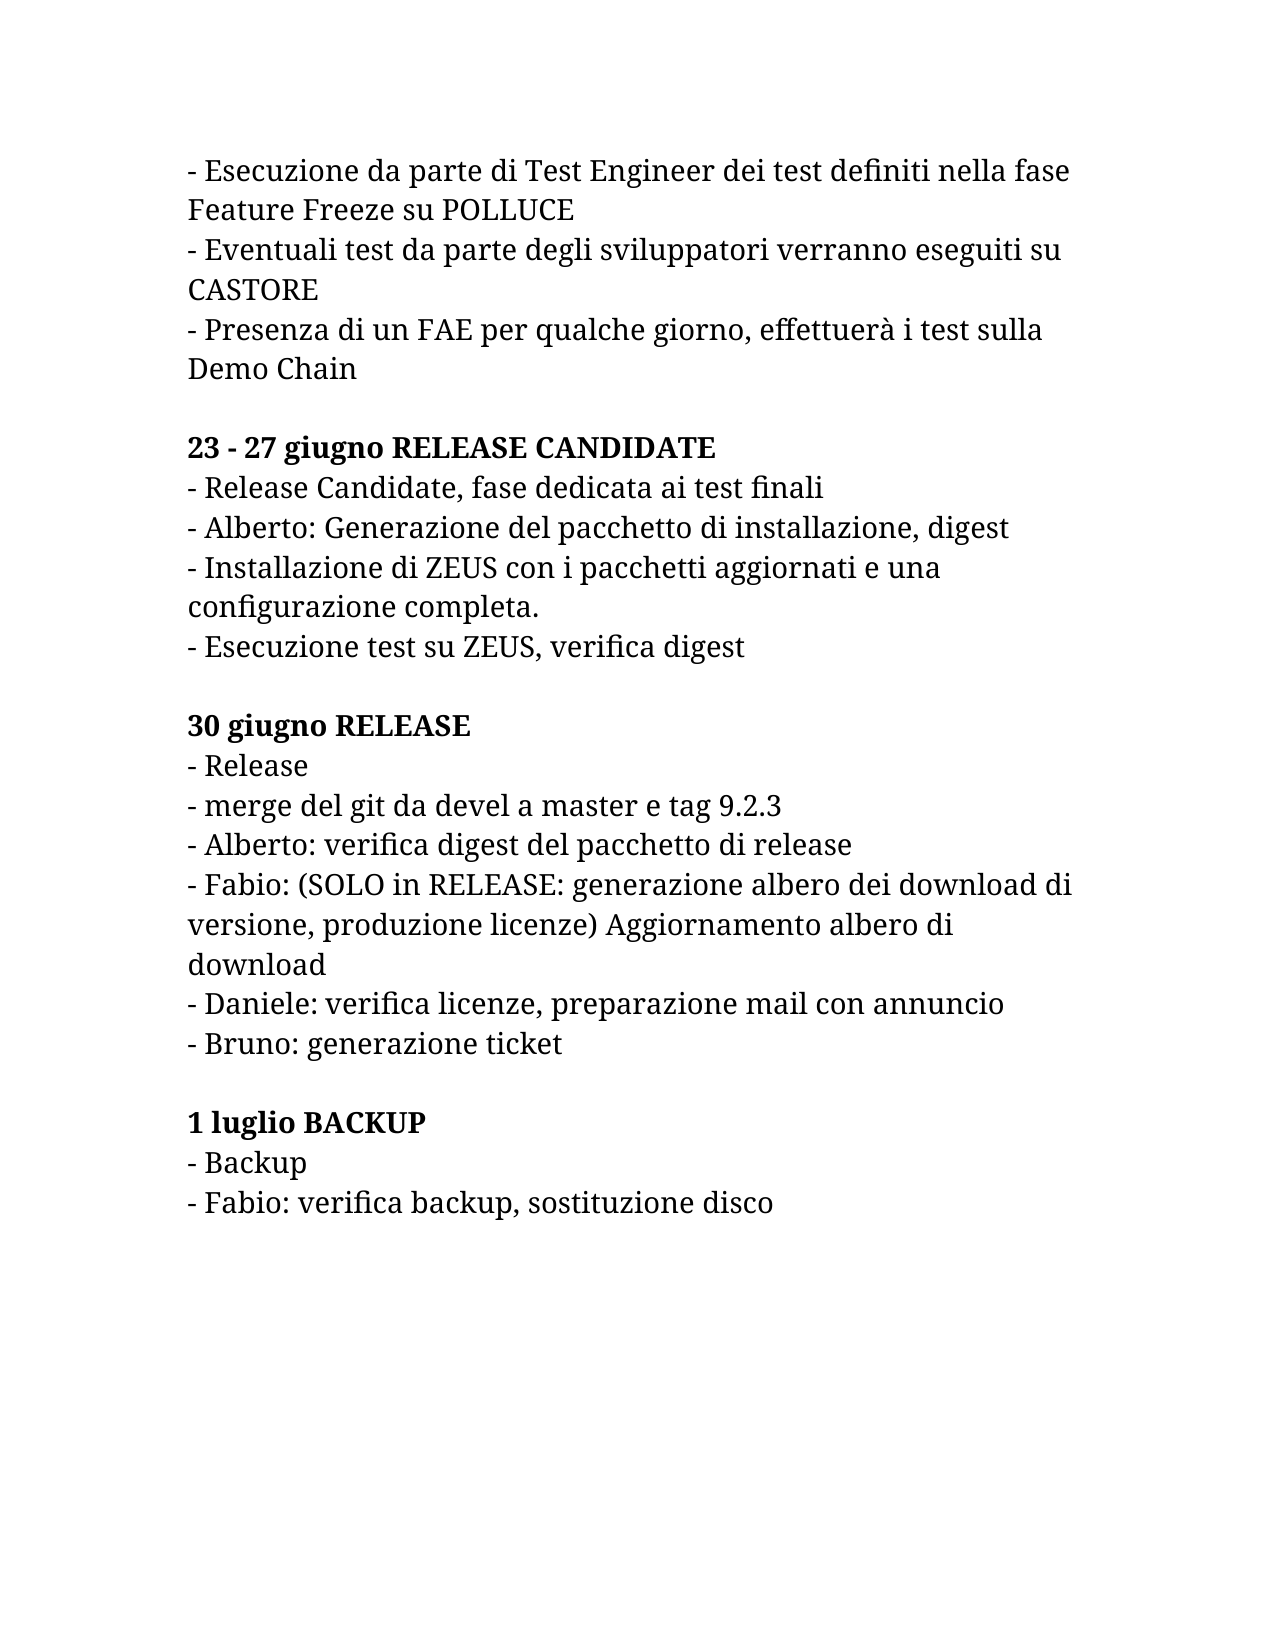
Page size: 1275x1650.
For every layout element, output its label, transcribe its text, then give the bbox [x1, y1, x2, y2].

text - Bruno: generazione ticket [187, 1023, 1087, 1063]
text - Alberto: Generazione del pacchetto di installazione, digest [187, 507, 1087, 547]
text 30 giugno RELEASE [187, 706, 1087, 745]
text - Esecuzione test su ZEUS, verifica digest [187, 626, 1087, 666]
text - Daniele: verifica licenze, preparazione mail con annuncio [187, 983, 1087, 1023]
text - Release [187, 745, 1087, 785]
text - Release Candidate, fase dedicata ai test finali [187, 467, 1087, 507]
text 1 luglio BACKUP [187, 1102, 1087, 1142]
text - Alberto: verifica digest del pacchetto di release [187, 825, 1087, 864]
text - Backup [187, 1142, 1087, 1182]
text - Eventuali test da parte degli sviluppatori verranno eseguiti su CASTORE [187, 229, 1087, 309]
text 23 - 27 giugno RELEASE CANDIDATE [187, 428, 1087, 467]
text - merge del git da devel a master e tag 9.2.3 [187, 785, 1087, 825]
text - Esecuzione da parte di Test Engineer dei test definiti nella fase Feature Freeze su POLLUCE [187, 150, 1087, 229]
text - Fabio: verifica backup, sostituzione disco [187, 1182, 1087, 1222]
text - Presenza di un FAE per qualche giorno, effettuerà i test sulla Demo Chain [187, 309, 1087, 388]
text - Installazione di ZEUS con i pacchetti aggiornati e una configurazione completa. [187, 547, 1087, 626]
text - Fabio: (SOLO in RELEASE: generazione albero dei download di versione, produzione licenze) Aggiornamento albero di download [187, 864, 1087, 983]
